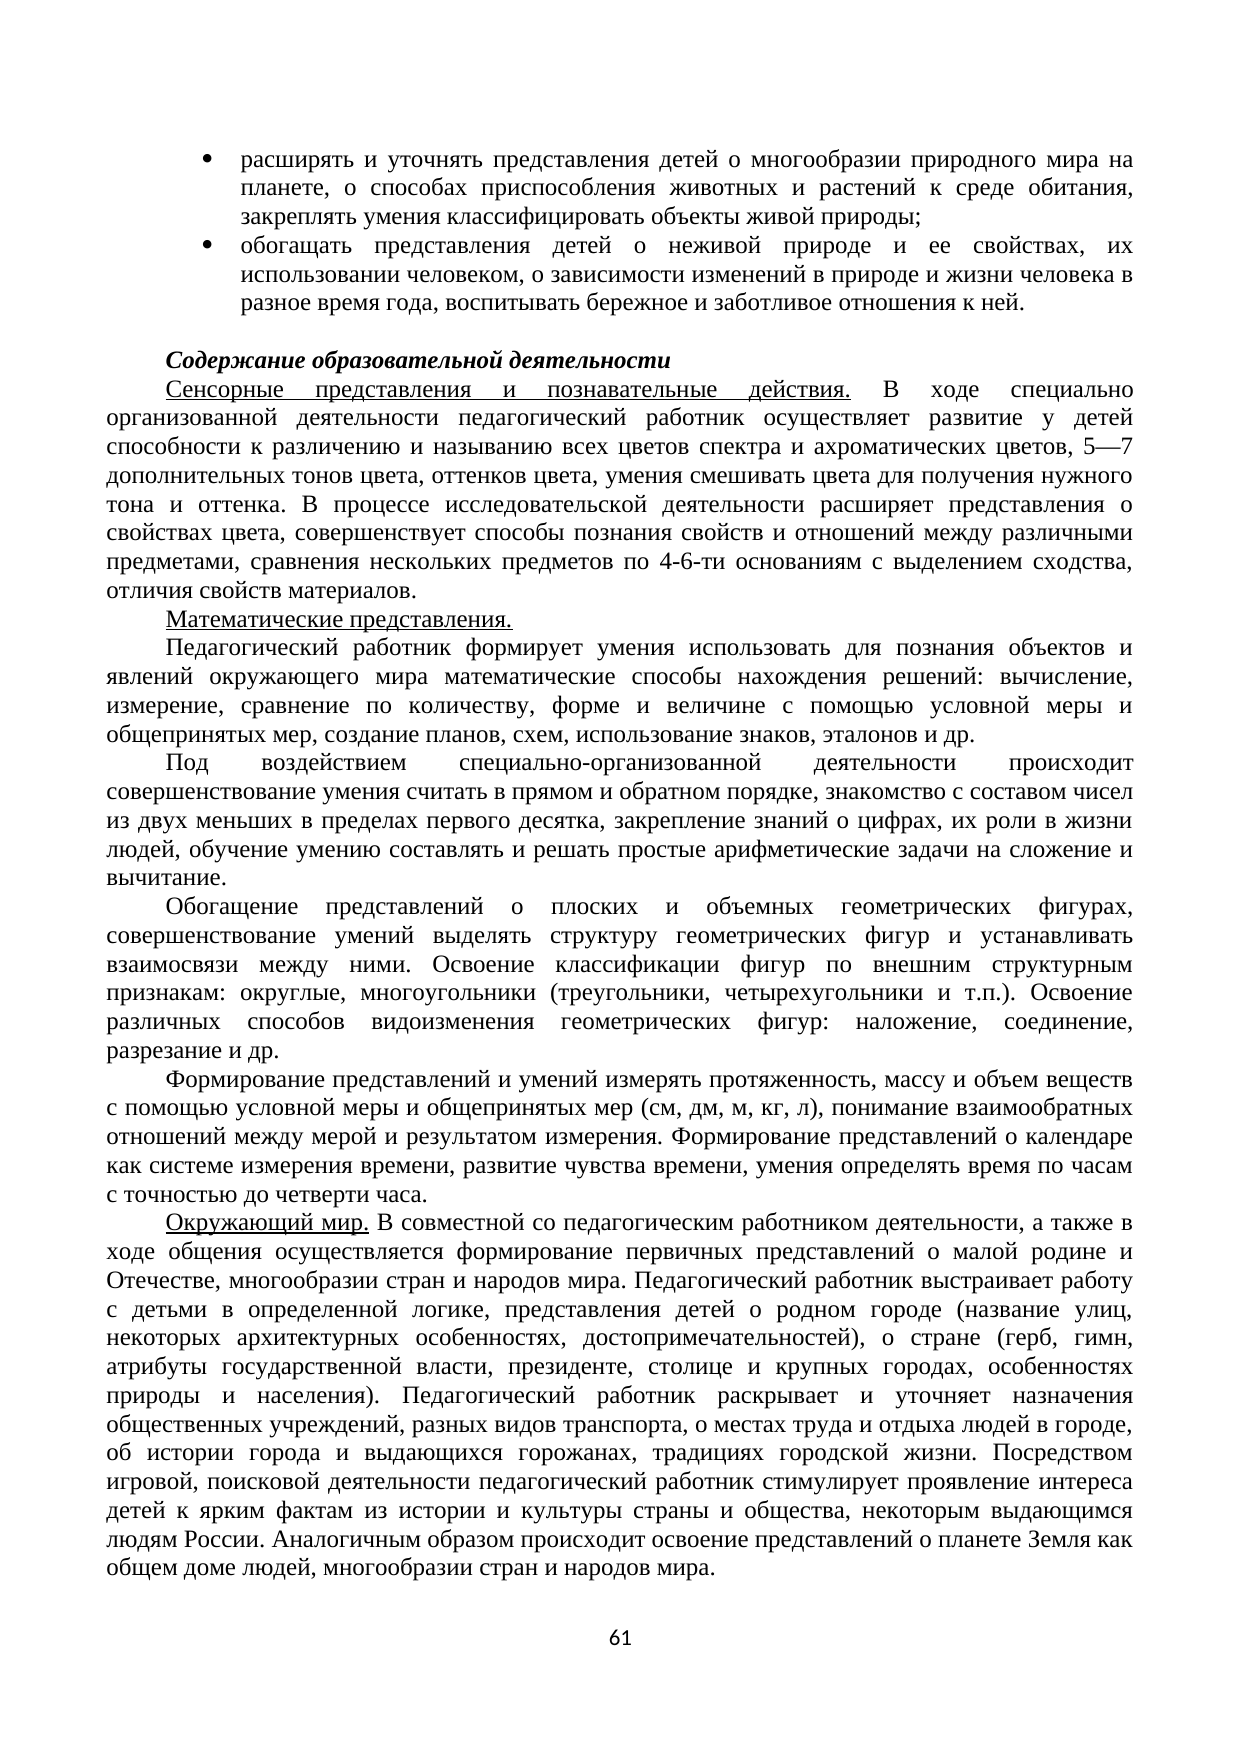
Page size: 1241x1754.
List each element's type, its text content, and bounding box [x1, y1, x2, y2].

text Под воздействием специально-организованной деятельности происходит совершенствование умения считать в прямом и обратном порядке, знакомство с составом чисел из двух меньших в пределах первого десятка, закрепление знаний о цифрах, их роли в жизни людей, обучение умению составлять и решать простые арифметические задачи на сложение и вычитание. [106, 747, 1134, 891]
text Сенсорные представления и познавательные действия. В ходе специально организованной деятельности педагогический работник осуществляет развитие у детей способности к различению и называнию всех цветов спектра и ахроматических цветов, 5—7 дополнительных тонов цвета, оттенков цвета, умения смешивать цвета для получения нужного тона и оттенка. В процессе исследовательской деятельности расширяет представления о свойствах цвета, совершенствует способы познания свойств и отношений между различными предметами, сравнения нескольких предметов по 4-6-ти основаниям с выделением сходства, отличия свойств материалов. [106, 374, 1134, 604]
text Окружающий мир. В совместной со педагогическим работником деятельности, а также в ходе общения осуществляется формирование первичных представлений о малой родине и Отечестве, многообразии стран и народов мира. Педагогический работник выстраивает работу с детьми в определенной логике, представления детей о родном городе (название улиц, некоторых архитектурных особенностях, достопримечательностей), о стране (герб, гимн, атрибуты государственной власти, президенте, столице и крупных городах, особенностях природы и населения). Педагогический работник раскрывает и уточняет назначения общественных учреждений, разных видов транспорта, о местах труда и отдыха людей в городе, об истории города и выдающихся горожанах, традициях городской жизни. Посредством игровой, поисковой деятельности педагогический работник стимулирует проявление интереса детей к ярким фактам из истории и культуры страны и общества, некоторым выдающимся людям России. Аналогичным образом происходит освоение представлений о планете Земля как общем доме людей, многообразии стран и народов мира. [106, 1207, 1134, 1581]
text Математические представления. [106, 604, 1134, 632]
text Педагогический работник формирует умения использовать для познания объектов и явлений окружающего мира математические способы нахождения решений: вычисление, измерение, сравнение по количеству, форме и величине с помощью условной меры и общепринятых мер, создание планов, схем, использование знаков, эталонов и др. [106, 632, 1134, 747]
list обогащать представления детей о неживой природе и ее свойствах, их использовании человеком, о зависимости изменений в природе и жизни человека в разное время года, воспитывать бережное и заботливое отношения к ней. [203, 230, 1134, 316]
text Содержание образовательной деятельности [106, 345, 1134, 374]
text Формирование представлений и умений измерять протяженность, массу и объем веществ с помощью условной меры и общепринятых мер (см, дм, м, кг, л), понимание взаимообратных отношений между мерой и результатом измерения. Формирование представлений о календаре как системе измерения времени, развитие чувства времени, умения определять время по часам с точностью до четверти часа. [106, 1064, 1134, 1207]
list расширять и уточнять представления детей о многообразии природного мира на планете, о способах приспособления животных и растений к среде обитания, закреплять умения классифицировать объекты живой природы; [203, 144, 1134, 230]
text Обогащение представлений о плоских и объемных геометрических фигурах, совершенствование умений выделять структуру геометрических фигур и устанавливать взаимосвязи между ними. Освоение классификации фигур по внешним структурным признакам: округлые, многоугольники (треугольники, четырехугольники и т.п.). Освоение различных способов видоизменения геометрических фигур: наложение, соединение, разрезание и др. [106, 891, 1134, 1064]
